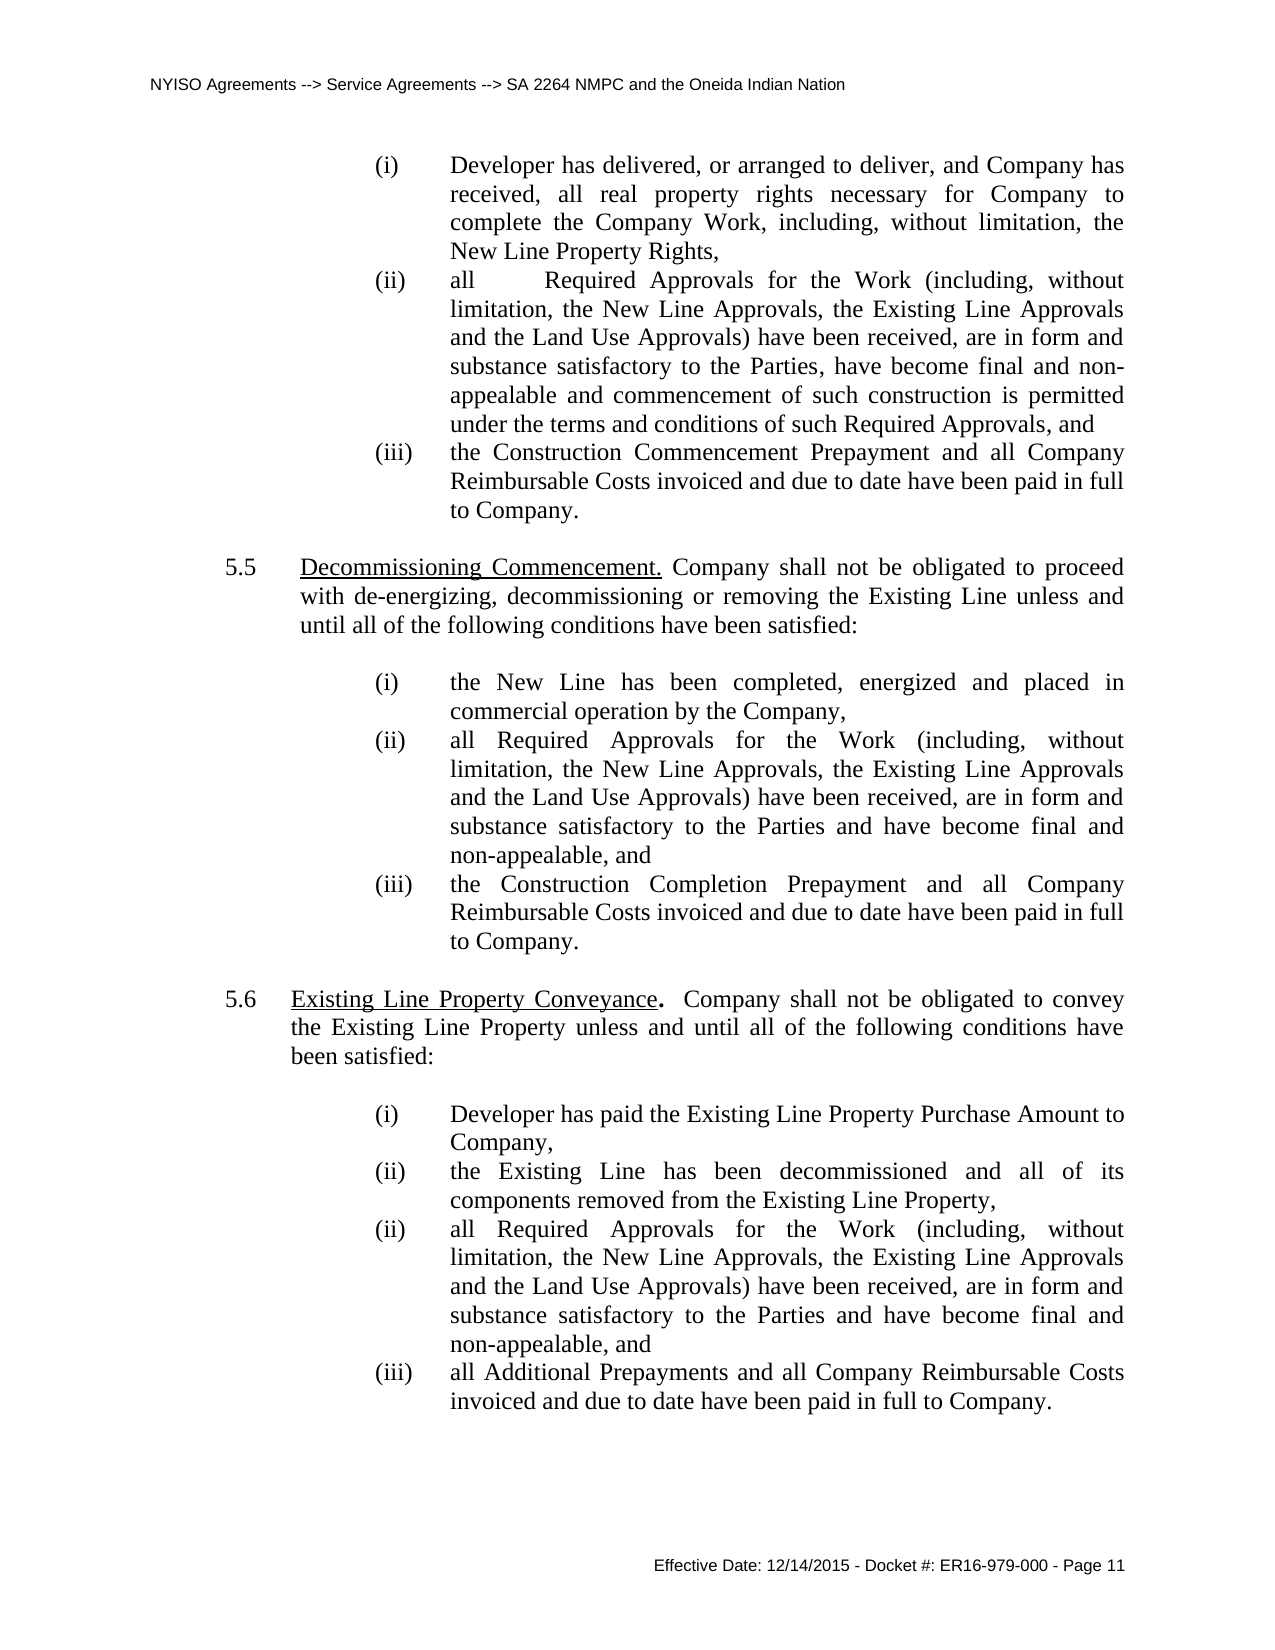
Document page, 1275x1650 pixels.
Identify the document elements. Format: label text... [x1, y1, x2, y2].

text (iii) all Additional Prepayments and all Company Reimbursable Costs invoiced and due to date have been paid in full to Company. [375, 1357, 1125, 1415]
text (i) Developer has paid the Existing Line Property Purchase Amount to Company, [375, 1099, 1125, 1156]
text (iii) the Construction Commencement Prepayment and all Company Reimbursable Costs invoiced and due to date have been paid in full to Company. [375, 437, 1125, 524]
text (ii) all Required Approvals for the Work (including, without limitation, the New Line Approvals, the Existing Line Approvals and the Land Use Approvals) have been received, are in form and substance satisfactory to the Parties, have become final and non-appealable and commencement of such construction is permitted under the terms and conditions of such Required Approvals, and [375, 265, 1125, 437]
text (iii) the Construction Completion Prepayment and all Company Reimbursable Costs invoiced and due to date have been paid in full to Company. [300, 869, 1125, 955]
text (ii) all Required Approvals for the Work (including, without limitation, the New Line Approvals, the Existing Line Approvals and the Land Use Approvals) have been received, are in form and substance satisfactory to the Parties and have become final and non-appealable, and [375, 1214, 1125, 1357]
text (i) the New Line has been completed, energized and placed in commercial operation by the Company, [375, 667, 1125, 725]
text 5.6 Existing Line Property Conveyance. Company shall not be obligated to convey the Existing Line Property unless and until all of the following conditions have been satisfied: [225, 984, 1125, 1070]
text (ii) all Required Approvals for the Work (including, without limitation, the New Line Approvals, the Existing Line Approvals and the Land Use Approvals) have been received, are in form and substance satisfactory to the Parties and have become final and non-appealable, and [375, 725, 1125, 869]
text (i) Developer has delivered, or arranged to deliver, and Company has received, all real property rights necessary for Company to complete the Company Work, including, without limitation, the New Line Property Rights, [375, 150, 1125, 265]
text (ii) the Existing Line has been decommissioned and all of its components removed from the Existing Line Property, [375, 1156, 1125, 1214]
text 5.5 Decommissioning Commencement. Company shall not be obligated to proceed with de-energizing, decommissioning or removing the Existing Line unless and until all of the following conditions have been satisfied: [225, 552, 1125, 639]
